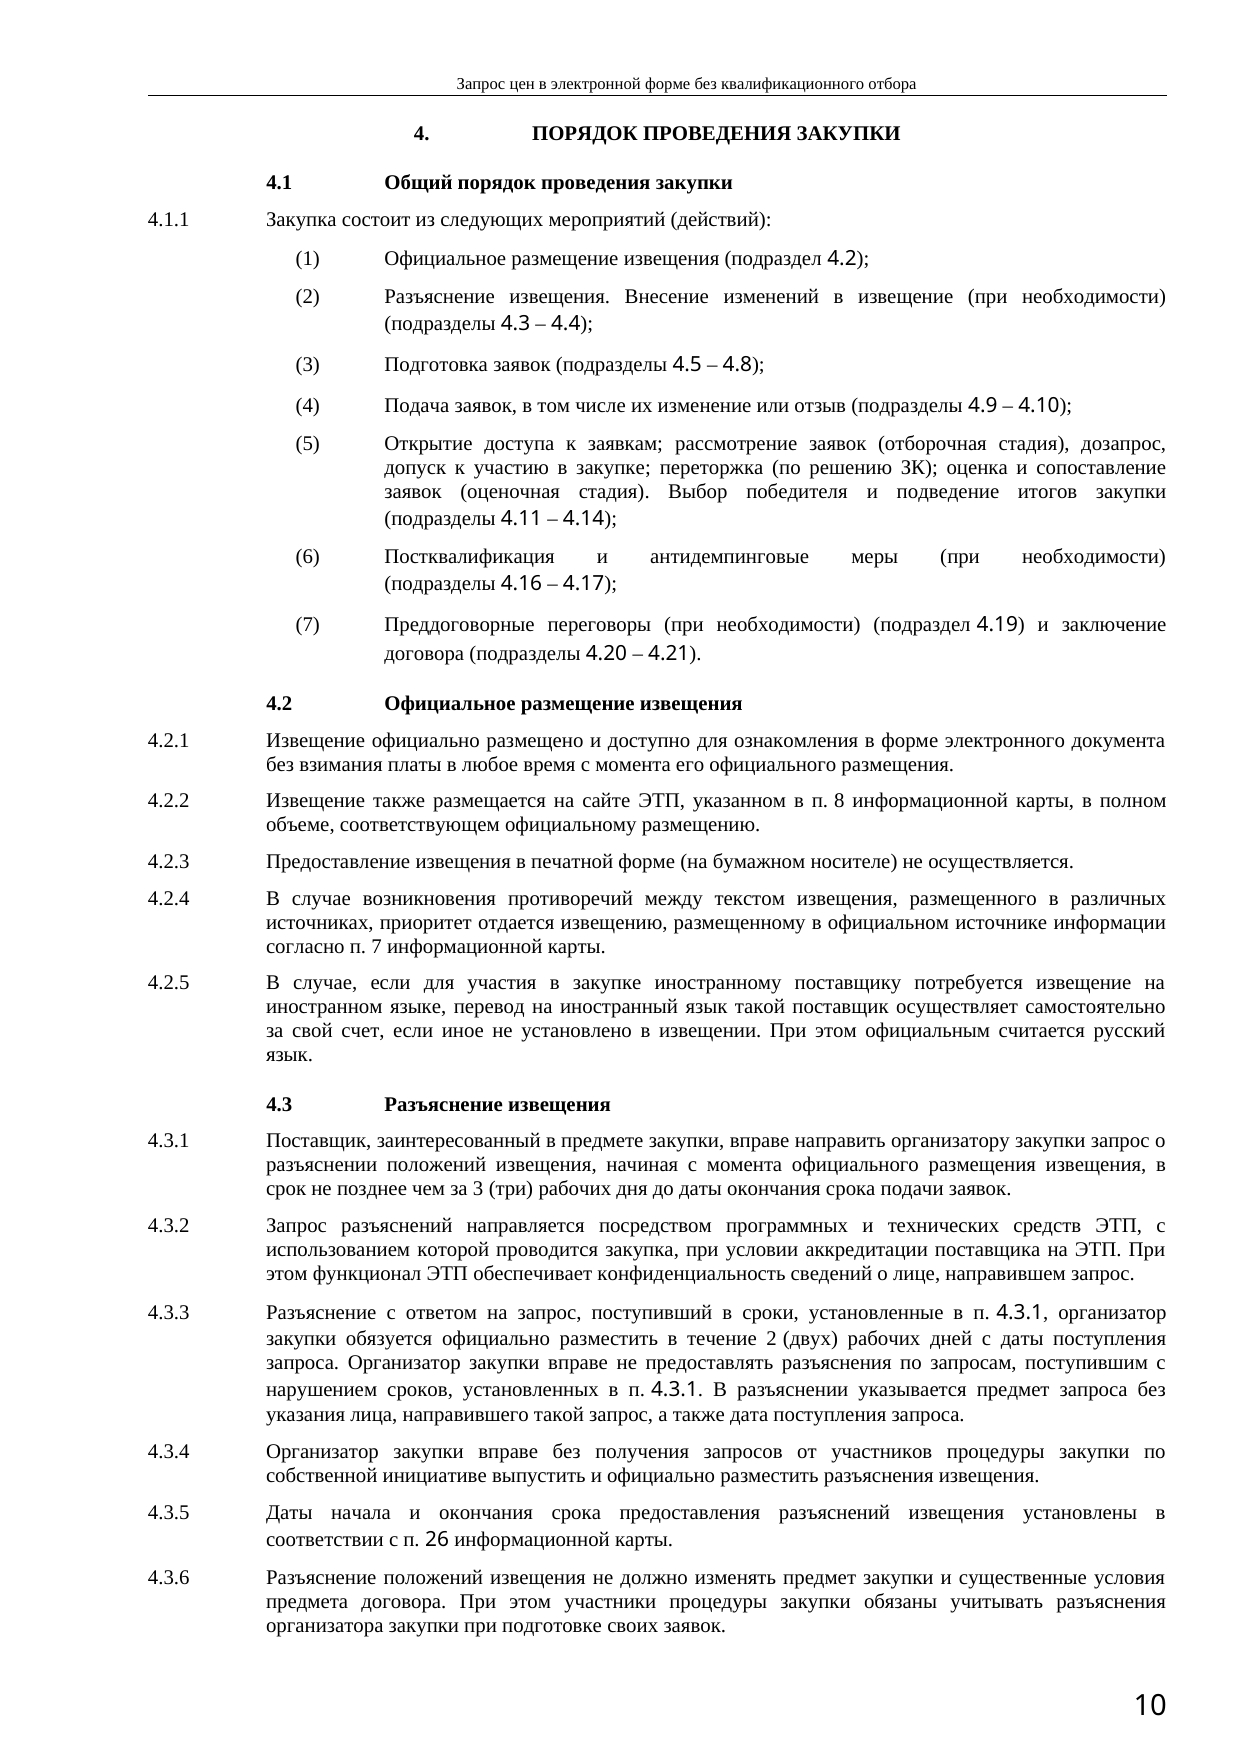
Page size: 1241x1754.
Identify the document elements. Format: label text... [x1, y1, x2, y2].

text Извещение официально размещено и доступно для ознакомления в форме электронного документа без взимания платы в любое время с момента его официального размещения. [148, 728, 1167, 776]
text Запрос разъяснений направляется посредством программных и технических средств ЭТП, с использованием которой проводится закупка, при условии аккредитации поставщика на ЭТП. При этом функционал ЭТП обеспечивает конфиденциальность сведений о лице, направившем запрос. [148, 1213, 1167, 1285]
text Общий порядок проведения закупки [266, 170, 1167, 194]
text В случае возникновения противоречий между текстом извещения, размещенного в различных источниках, приоритет отдается извещению, размещенному в официальном источнике информации согласно п. 7 информационной карты. [148, 886, 1167, 958]
text Официальное размещение извещения (подраздел 4.2); [295, 243, 1167, 272]
text Постквалификация и антидемпинговые меры (при необходимости) (подразделы 4.16 – 4.17); [295, 544, 1167, 597]
text Закупка состоит из следующих мероприятий (действий): [148, 207, 1167, 231]
text ПОРЯДОК ПРОВЕДЕНИЯ ЗАКУПКИ [148, 121, 1167, 145]
text Поставщик, заинтересованный в предмете закупки, вправе направить организатору закупки запрос о разъяснении положений извещения, начиная с момента официального размещения извещения, в срок не позднее чем за 3 (три) рабочих дня до даты окончания срока подачи заявок. [148, 1128, 1167, 1200]
text Разъяснение с ответом на запрос, поступивший в сроки, установленные в п. 4.3.1, организатор закупки обязуется официально разместить в течение 2 (двух) рабочих дней с даты поступления запроса. Организатор закупки вправе не предоставлять разъяснения по запросам, поступившим с нарушением сроков, установленных в п. 4.3.1. В разъяснении указывается предмет запроса без указания лица, направившего такой запрос, а также дата поступления запроса. [148, 1297, 1167, 1426]
text Подготовка заявок (подразделы 4.5 – 4.8); [295, 349, 1167, 378]
text Даты начала и окончания срока предоставления разъяснений извещения установлены в соответствии с п. 20 информационной карты. [148, 1499, 1167, 1552]
text Преддоговорные переговоры (при необходимости) (подраздел 4.19) и заключение договора (подразделы 4.20 – 4.21). [295, 609, 1167, 666]
text Предоставление извещения в печатной форме (на бумажном носителе) не осуществляется. [148, 849, 1167, 873]
text Официальное размещение извещения [266, 691, 1167, 715]
text Разъяснение положений извещения не должно изменять предмет закупки и существенные условия предмета договора. При этом участники процедуры закупки обязаны учитывать разъяснения организатора закупки при подготовке своих заявок. [148, 1564, 1167, 1637]
text В случае, если для участия в закупке иностранному поставщику потребуется извещение на иностранном языке, перевод на иностранный язык такой поставщик осуществляет самостоятельно за свой счет, если иное не установлено в извещении. При этом официальным считается русский язык. [148, 970, 1167, 1066]
text Извещение также размещается на сайте ЭТП, указанном в п. 8 информационной карты, в полном объеме, соответствующем официальному размещению. [148, 788, 1167, 836]
text Открытие доступа к заявкам; рассмотрение заявок (отборочная стадия), дозапрос, допуск к участию в закупке; переторжка (по решению ЗК); оценка и сопоставление заявок (оценочная стадия). Выбор победителя и подведение итогов закупки (подразделы 4.11 – 4.14); [295, 431, 1167, 532]
text Организатор закупки вправе без получения запросов от участников процедуры закупки по собственной инициативе выпустить и официально разместить разъяснения извещения. [148, 1439, 1167, 1487]
text Разъяснение извещения. Внесение изменений в извещение (при необходимости) (подразделы 4.3 – 4.4); [295, 284, 1167, 337]
text Разъяснение извещения [266, 1091, 1167, 1116]
text Подача заявок, в том числе их изменение или отзыв (подразделы 4.9 – 4.10); [295, 390, 1167, 419]
